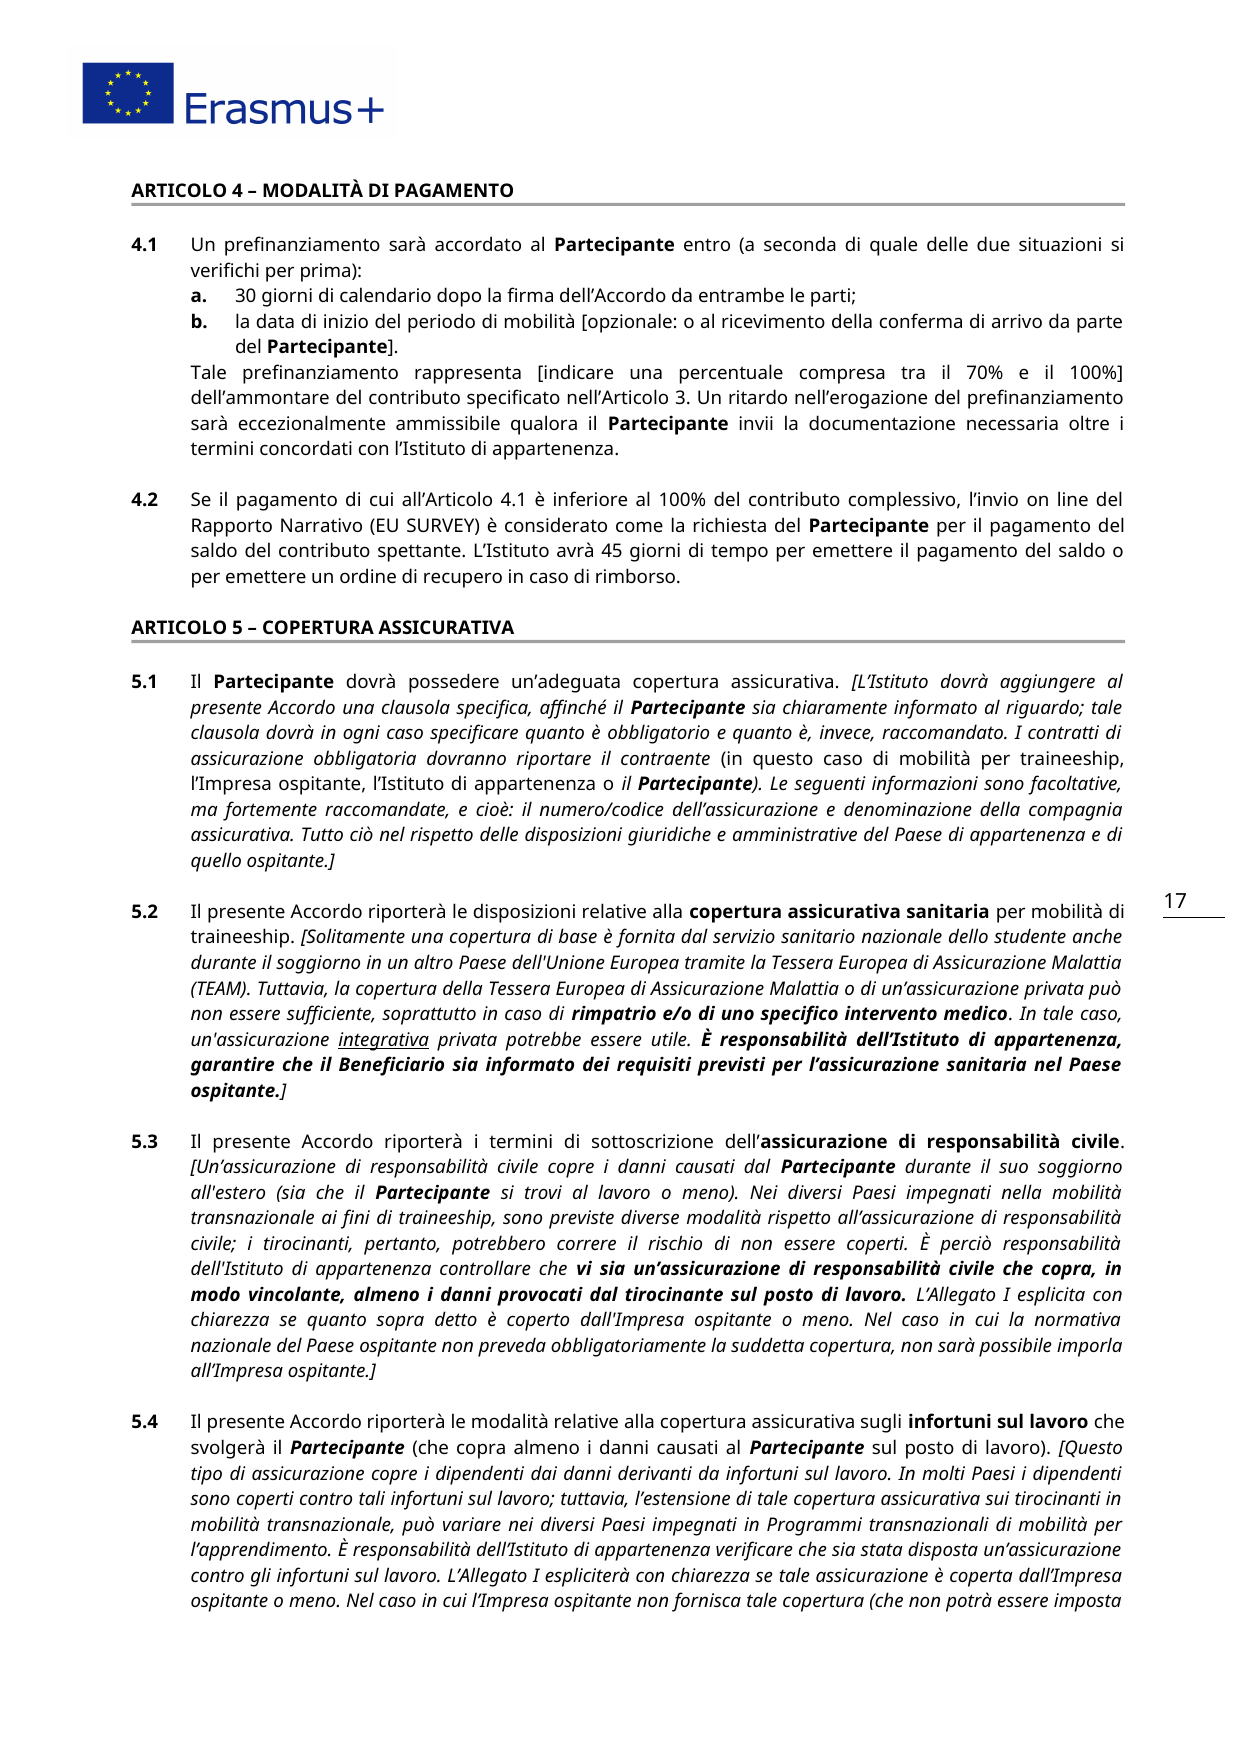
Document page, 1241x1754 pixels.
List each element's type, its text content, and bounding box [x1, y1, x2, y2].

list Se il pagamento di cui all’Articolo 4.1 è inferiore al 100% del contributo complessivo, l’invio on line del Rapporto Narrativo (EU SURVEY) è considerato come la richiesta del Partecipante per il pagamento del saldo del contributo spettante. L’Istituto avrà 45 giorni di tempo per emettere il pagamento del saldo o per emettere un ordine di recupero in caso di rimborso. [131, 487, 1125, 589]
text ARTICOLO 4 – MODALITÀ DI PAGAMENTO [131, 177, 1125, 202]
list Il Partecipante dovrà possedere un’adeguata copertura assicurativa. [L’Istituto dovrà aggiungere al presente Accordo una clausola specifica, affinché il Partecipante sia chiaramente informato al riguardo; tale clausola dovrà in ogni caso specificare quanto è obbligatorio e quanto è, invece, raccomandato. I contratti di assicurazione obbligatoria dovranno riportare il contraente (in questo caso di mobilità per traineeship, l’Impresa ospitante, l’Istituto di appartenenza o il Partecipante). Le seguenti informazioni sono facoltative, ma fortemente raccomandate, e cioè: il numero/codice dell’assicurazione e denominazione della compagnia assicurativa. Tutto ciò nel rispetto delle disposizioni giuridiche e amministrative del Paese di appartenenza e di quello ospitante.] [131, 669, 1125, 873]
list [131, 1409, 1125, 1613]
list Il presente Accordo riporterà le disposizioni relative alla copertura assicurativa sanitaria per mobilità di traineeship. [Solitamente una copertura di base è fornita dal servizio sanitario nazionale dello studente anche durante il soggiorno in un altro Paese dell'Unione Europea tramite la Tessera Europea di Assicurazione Malattia (TEAM). Tuttavia, la copertura della Tessera Europea di Assicurazione Malattia o di un’assicurazione privata può non essere sufficiente, soprattutto in caso di rimpatrio e/o di uno specifico intervento medico. In tale caso, un'assicurazione integrativa privata potrebbe essere utile. È responsabilità dell’Istituto di appartenenza, garantire che il Beneficiario sia informato dei requisiti previsti per l’assicurazione sanitaria nel Paese ospitante.] [131, 898, 1125, 1102]
list la data di inizio del periodo di mobilità [opzionale: o al ricevimento della conferma di arrivo da parte del Partecipante]. [190, 308, 1125, 359]
list Il presente Accordo riporterà i termini di sottoscrizione dell’assicurazione di responsabilità civile. [Un’assicurazione di responsabilità civile copre i danni causati dal Partecipante durante il suo soggiorno all'estero (sia che il Partecipante si trovi al lavoro o meno). Nei diversi Paesi impegnati nella mobilità transnazionale ai fini di traineeship, sono previste diverse modalità rispetto all’assicurazione di responsabilità civile; i tirocinanti, pertanto, potrebbero correre il rischio di non essere coperti. È perciò responsabilità dell'Istituto di appartenenza controllare che vi sia un’assicurazione di responsabilità civile che copra, in modo vincolante, almeno i danni provocati dal tirocinante sul posto di lavoro. L’Allegato I esplicita con chiarezza se quanto sopra detto è coperto dall'Impresa ospitante o meno. Nel caso in cui la normativa nazionale del Paese ospitante non preveda obbligatoriamente la suddetta copertura, non sarà possibile imporla all’Impresa ospitante.] [131, 1128, 1125, 1383]
list 30 giorni di calendario dopo la firma dell’Accordo da entrambe le parti; [190, 283, 1125, 308]
text Tale prefinanziamento rappresenta [indicare una percentuale compresa tra il 70% e il 100%] dell’ammontare del contributo specificato nell’Articolo 3. Un ritardo nell’erogazione del prefinanziamento sarà eccezionalmente ammissibile qualora il Partecipante invii la documentazione necessaria oltre i termini concordati con l’Istituto di appartenenza. [190, 359, 1125, 461]
picture [65, 45, 397, 139]
text ARTICOLO 5 – COPERTURA ASSICURATIVA [131, 614, 1125, 639]
list Un prefinanziamento sarà accordato al Partecipante entro (a seconda di quale delle due situazioni si verifichi per prima): [131, 232, 1125, 283]
